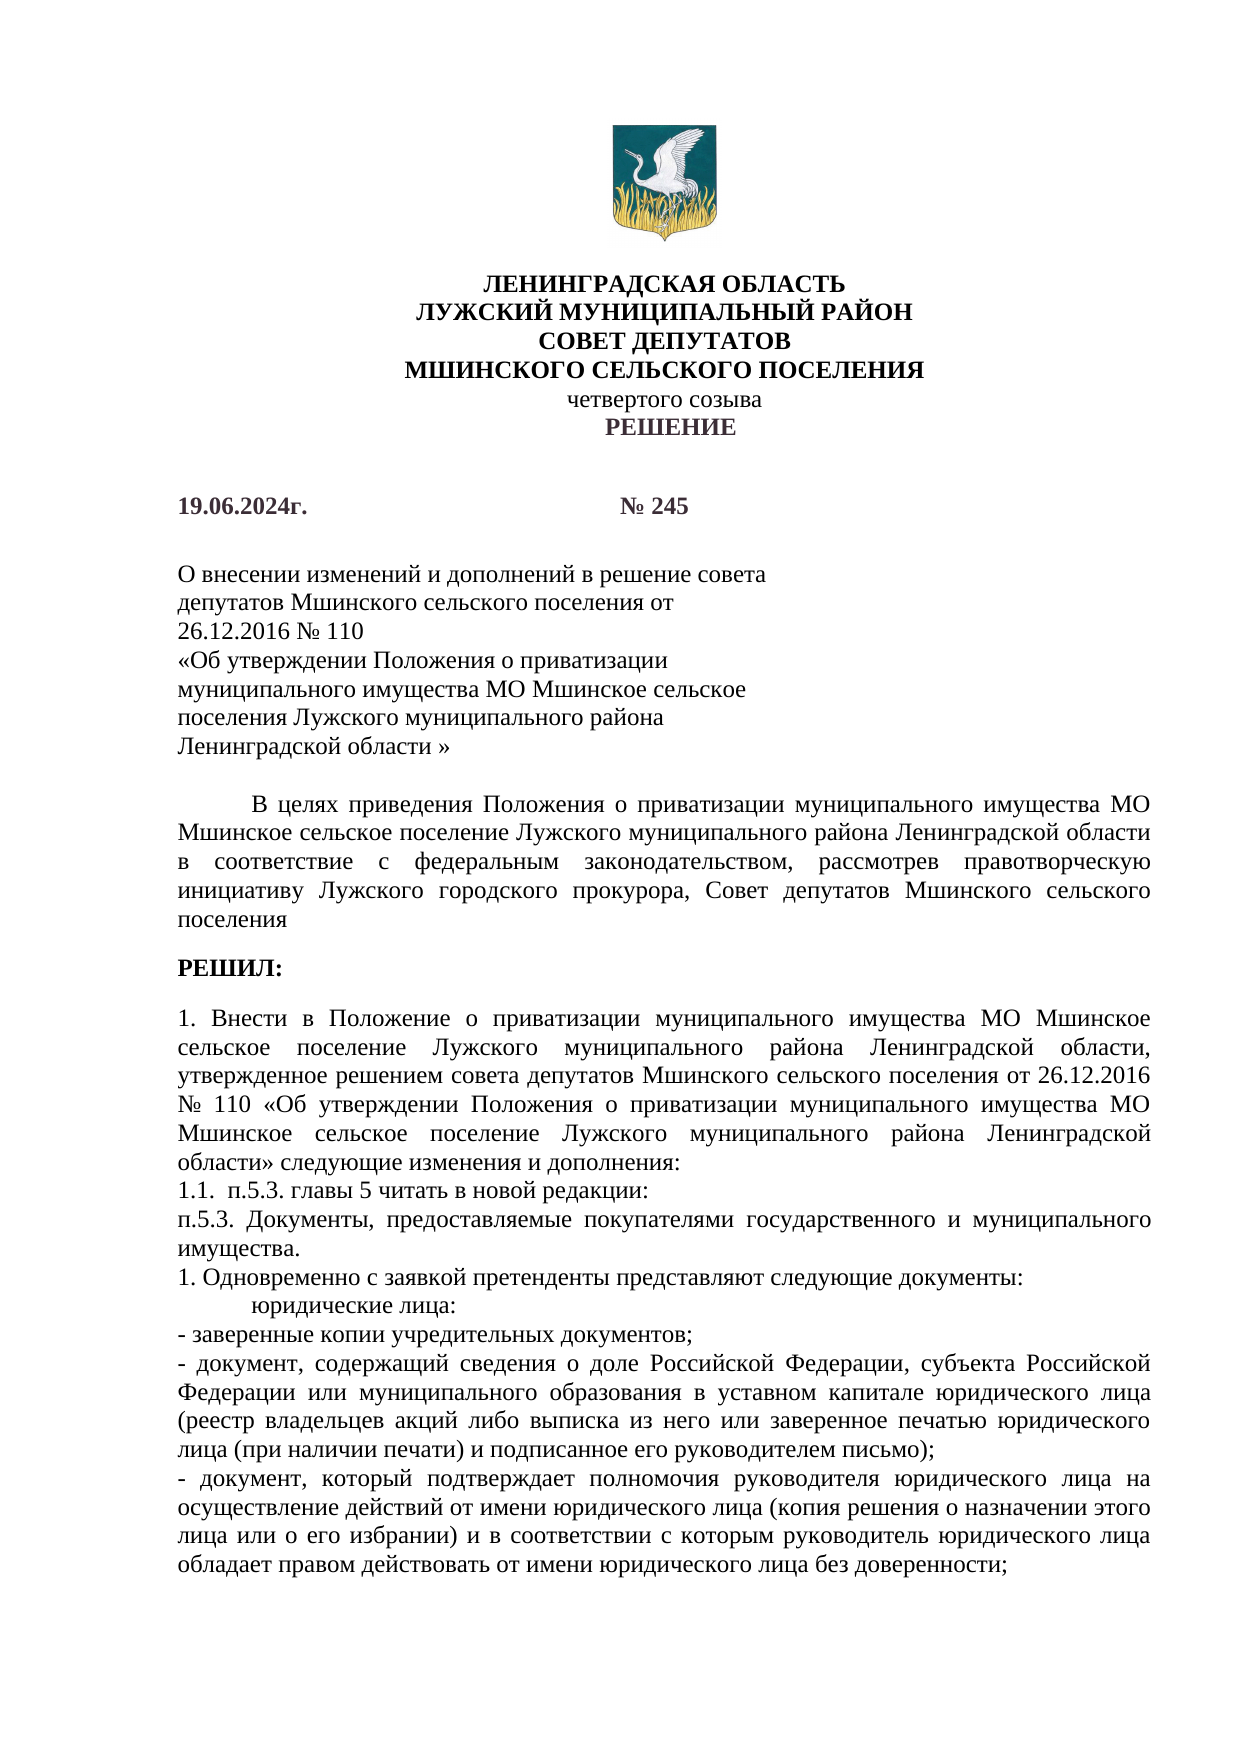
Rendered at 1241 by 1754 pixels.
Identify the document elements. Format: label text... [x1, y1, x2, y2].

text - документ, который подтверждает полномочия руководителя юридического лица на осуществление действий от имени юридического лица (копия решения о назначении этого лица или о его избрании) и в соответствии с которым руководитель юридического лица обладает правом действовать от имени юридического лица без доверенности; [177, 1463, 1152, 1578]
text О внесении изменений и дополнений в решение совета депутатов Мшинского сельского поселения от 26.12.2016 № 110 [177, 559, 783, 645]
text ЛЕНИНГРАДСКАЯ ОБЛАСТЬ [177, 269, 1152, 297]
text РЕШЕНИЕ [177, 412, 1152, 441]
text 1. Одновременно с заявкой претенденты представляют следующие документы: [177, 1262, 1152, 1290]
text МШИНСКОГО СЕЛЬСКОГО ПОСЕЛЕНИЯ [177, 355, 1152, 384]
text РЕШИЛ: [177, 953, 1152, 982]
text юридические лица: [177, 1290, 1152, 1319]
text 1. Внести в Положение о приватизации муниципального имущества МО Мшинское сельское поселение Лужского муниципального района Ленинградской области, утвержденное решением совета депутатов Мшинского сельского поселения от 26.12.2016 № 110 «Об утверждении Положения о приватизации муниципального имущества МО Мшинское сельское поселение Лужского муниципального района Ленинградской области» следующие изменения и дополнения: [177, 1003, 1152, 1175]
text ЛУЖСКИЙ МУНИЦИПАЛЬНЫЙ РАЙОН [177, 297, 1152, 326]
text - документ, содержащий сведения о доле Российской Федерации, субъекта Российской Федерации или муниципального образования в уставном капитале юридического лица (реестр владельцев акций либо выписка из него или заверенное печатью юридического лица (при наличии печати) и подписанное его руководителем письмо); [177, 1348, 1152, 1463]
text четвертого созыва [177, 384, 1152, 412]
text п.5.3. Документы, предоставляемые покупателями государственного и муниципального имущества. [177, 1204, 1152, 1262]
text В целях приведения Положения о приватизации муниципального имущества МО Мшинское сельское поселение Лужского муниципального района Ленинградской области в соответствие с федеральным законодательством, рассмотрев правотворческую инициативу Лужского городского прокурора, Совет депутатов Мшинского сельского поселения [177, 789, 1152, 932]
text 1.1. п.5.3. главы 5 читать в новой редакции: [177, 1175, 1152, 1204]
text СОВЕТ ДЕПУТАТОВ [177, 326, 1152, 355]
text 19.06.2024г. № 245 [177, 491, 1152, 519]
text «Об утверждении Положения о приватизации муниципального имущества МО Мшинское сельское поселения Лужского муниципального района Ленинградской области » [177, 645, 753, 760]
text - заверенные копии учредительных документов; [177, 1319, 1152, 1348]
picture [606, 118, 723, 248]
